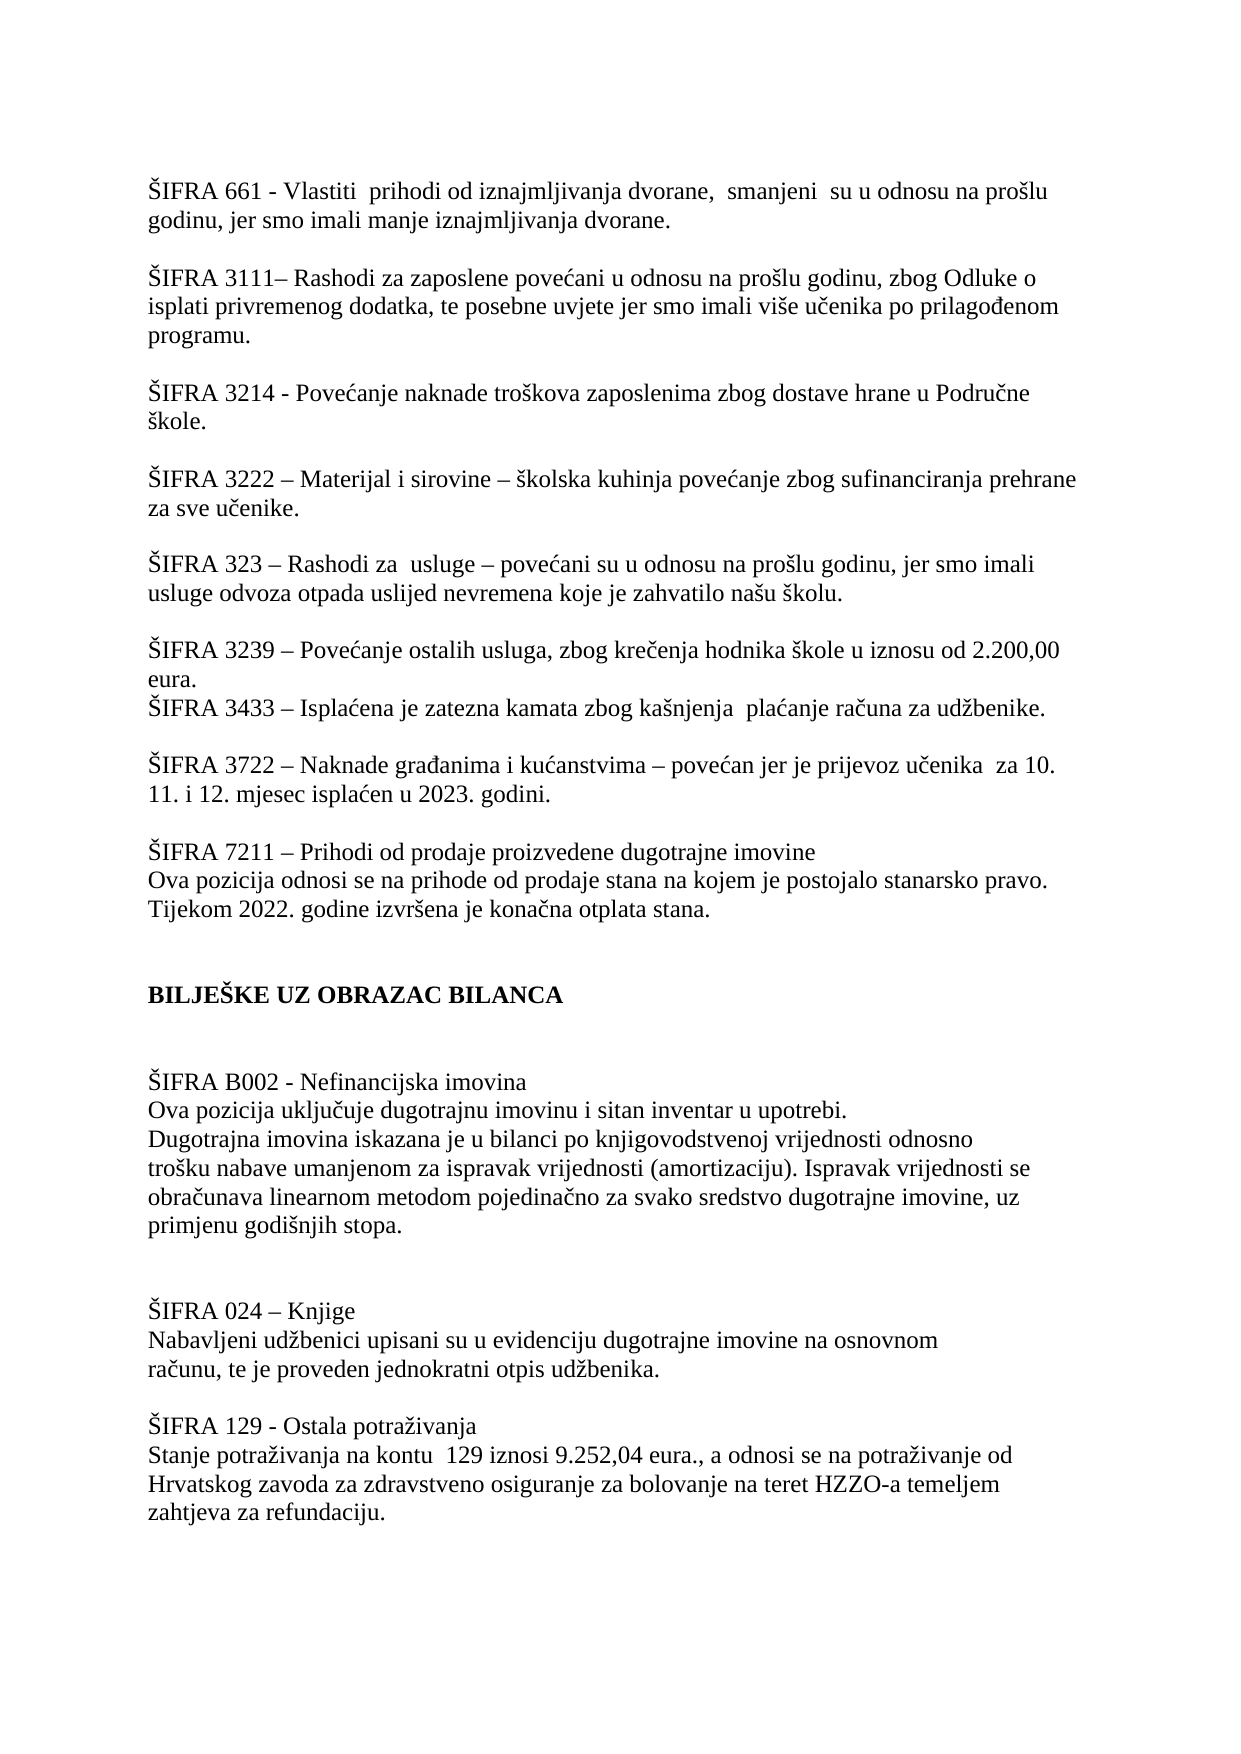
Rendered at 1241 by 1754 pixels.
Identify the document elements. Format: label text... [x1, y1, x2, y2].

text Tijekom 2022. godine izvršena je konačna otplata stana. [148, 894, 1093, 923]
text ŠIFRA 3111– Rashodi za zaposlene povećani u odnosu na prošlu godinu, zbog Odluke o isplati privremenog dodatka, te posebne uvjete jer smo imali više učenika po prilagođenom programu. [148, 263, 1093, 349]
text Ova pozicija uključuje dugotrajnu imovinu i sitan inventar u upotrebi. [148, 1096, 1093, 1124]
text ŠIFRA B002 - Nefinancijska imovina [148, 1067, 1093, 1096]
text ŠIFRA 661 - Vlastiti prihodi od iznajmljivanja dvorane, smanjeni su u odnosu na prošlu godinu, jer smo imali manje iznajmljivanja dvorane. [148, 176, 1093, 234]
text Nabavljeni udžbenici upisani su u evidenciju dugotrajne imovine na osnovnom [148, 1325, 1093, 1354]
text trošku nabave umanjenom za ispravak vrijednosti (amortizaciju). Ispravak vrijednosti se [148, 1153, 1093, 1182]
text Ova pozicija odnosi se na prihode od prodaje stana na kojem je postojalo stanarsko pravo. [148, 866, 1093, 894]
text obračunava linearnom metodom pojedinačno za svako sredstvo dugotrajne imovine, uz primjenu godišnjih stopa. [148, 1182, 1093, 1239]
text zahtjeva za refundaciju. [148, 1497, 1093, 1526]
text ŠIFRA 3239 – Povećanje ostalih usluga, zbog krečenja hodnika škole u iznosu od 2.200,00 eura. [148, 636, 1093, 693]
text ŠIFRA 024 – Knjige [148, 1296, 1093, 1325]
text ŠIFRA 323 – Rashodi za usluge – povećani su u odnosu na prošlu godinu, jer smo imali usluge odvoza otpada uslijed nevremena koje je zahvatilo našu školu. [148, 549, 1093, 607]
text BILJEŠKE UZ OBRAZAC BILANCA [148, 981, 1093, 1009]
text ŠIFRA 3433 – Isplaćena je zatezna kamata zbog kašnjenja plaćanje računa za udžbenike. [148, 693, 1093, 722]
text računu, te je proveden jednokratni otpis udžbenika. [148, 1354, 1093, 1382]
text ŠIFRA 7211 – Prihodi od prodaje proizvedene dugotrajne imovine [148, 837, 1093, 866]
text ŠIFRA 3222 – Materijal i sirovine – školska kuhinja povećanje zbog sufinanciranja prehrane za sve učenike. [148, 464, 1093, 521]
text ŠIFRA 3214 - Povećanje naknade troškova zaposlenima zbog dostave hrane u Područne škole. [148, 378, 1093, 435]
text Dugotrajna imovina iskazana je u bilanci po knjigovodstvenoj vrijednosti odnosno [148, 1124, 1093, 1153]
text Stanje potraživanja na kontu 129 iznosi 9.252,04 eura., a odnosi se na potraživanje od Hrvatskog zavoda za zdravstveno osiguranje za bolovanje na teret HZZO-a temeljem [148, 1440, 1093, 1497]
text ŠIFRA 129 - Ostala potraživanja [148, 1411, 1093, 1440]
text ŠIFRA 3722 – Naknade građanima i kućanstvima – povećan jer je prijevoz učenika za 10. 11. i 12. mjesec isplaćen u 2023. godini. [148, 751, 1093, 808]
